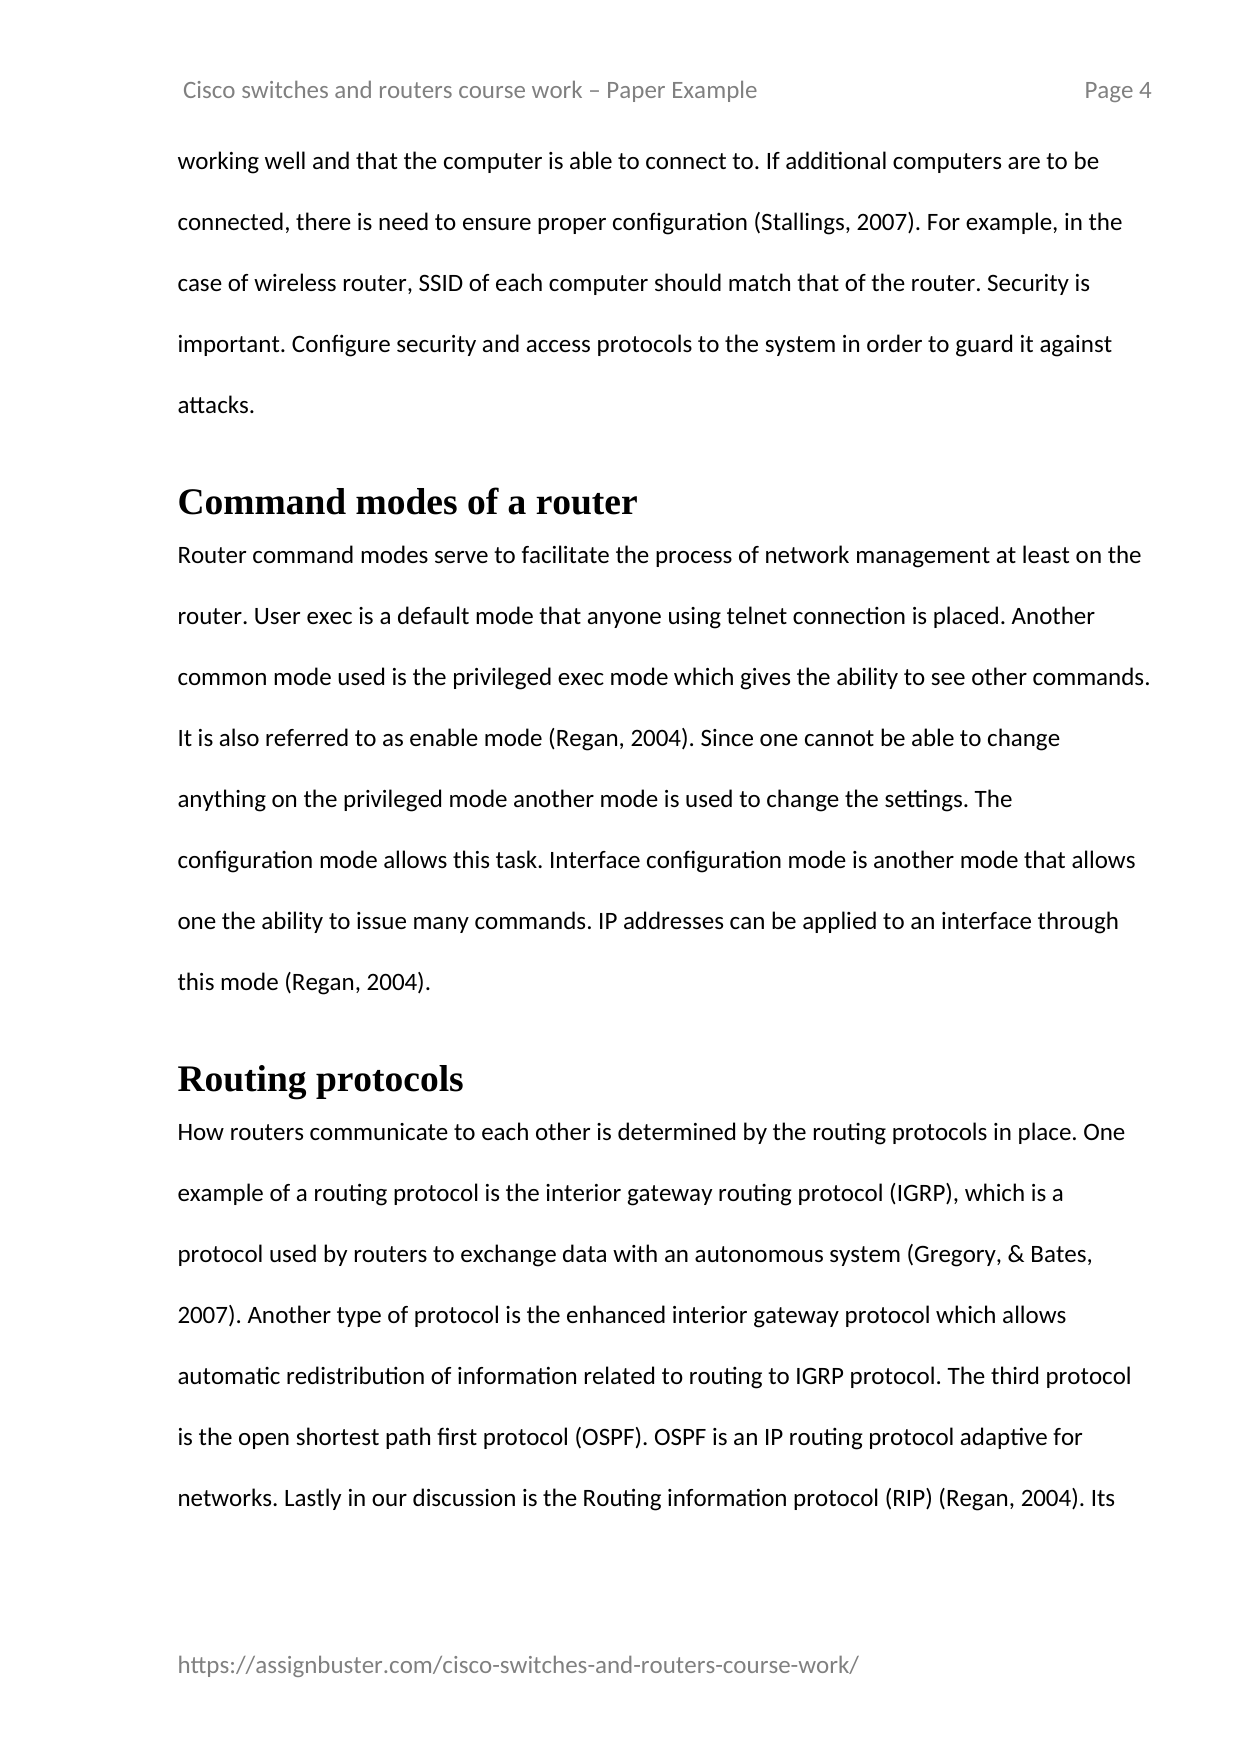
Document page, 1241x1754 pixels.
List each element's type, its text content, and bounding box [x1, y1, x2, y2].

subtitle Routing protocols [177, 1057, 1152, 1100]
text Router command modes serve to facilitate the process of network management at least on the router. User exec is a default mode that anyone using telnet connection is placed. Another common mode used is the privileged exec mode which gives the ability to see other commands. It is also referred to as enable mode (Regan, 2004). Since one cannot be able to change anything on the privileged mode another mode is used to change the settings. The configuration mode allows this task. Interface configuration mode is another mode that allows one the ability to issue many commands. IP addresses can be applied to an interface through this mode (Regan, 2004). [177, 539, 1152, 997]
subtitle Command modes of a router [177, 480, 1152, 523]
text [177, 1116, 1152, 1512]
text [177, 145, 1152, 420]
